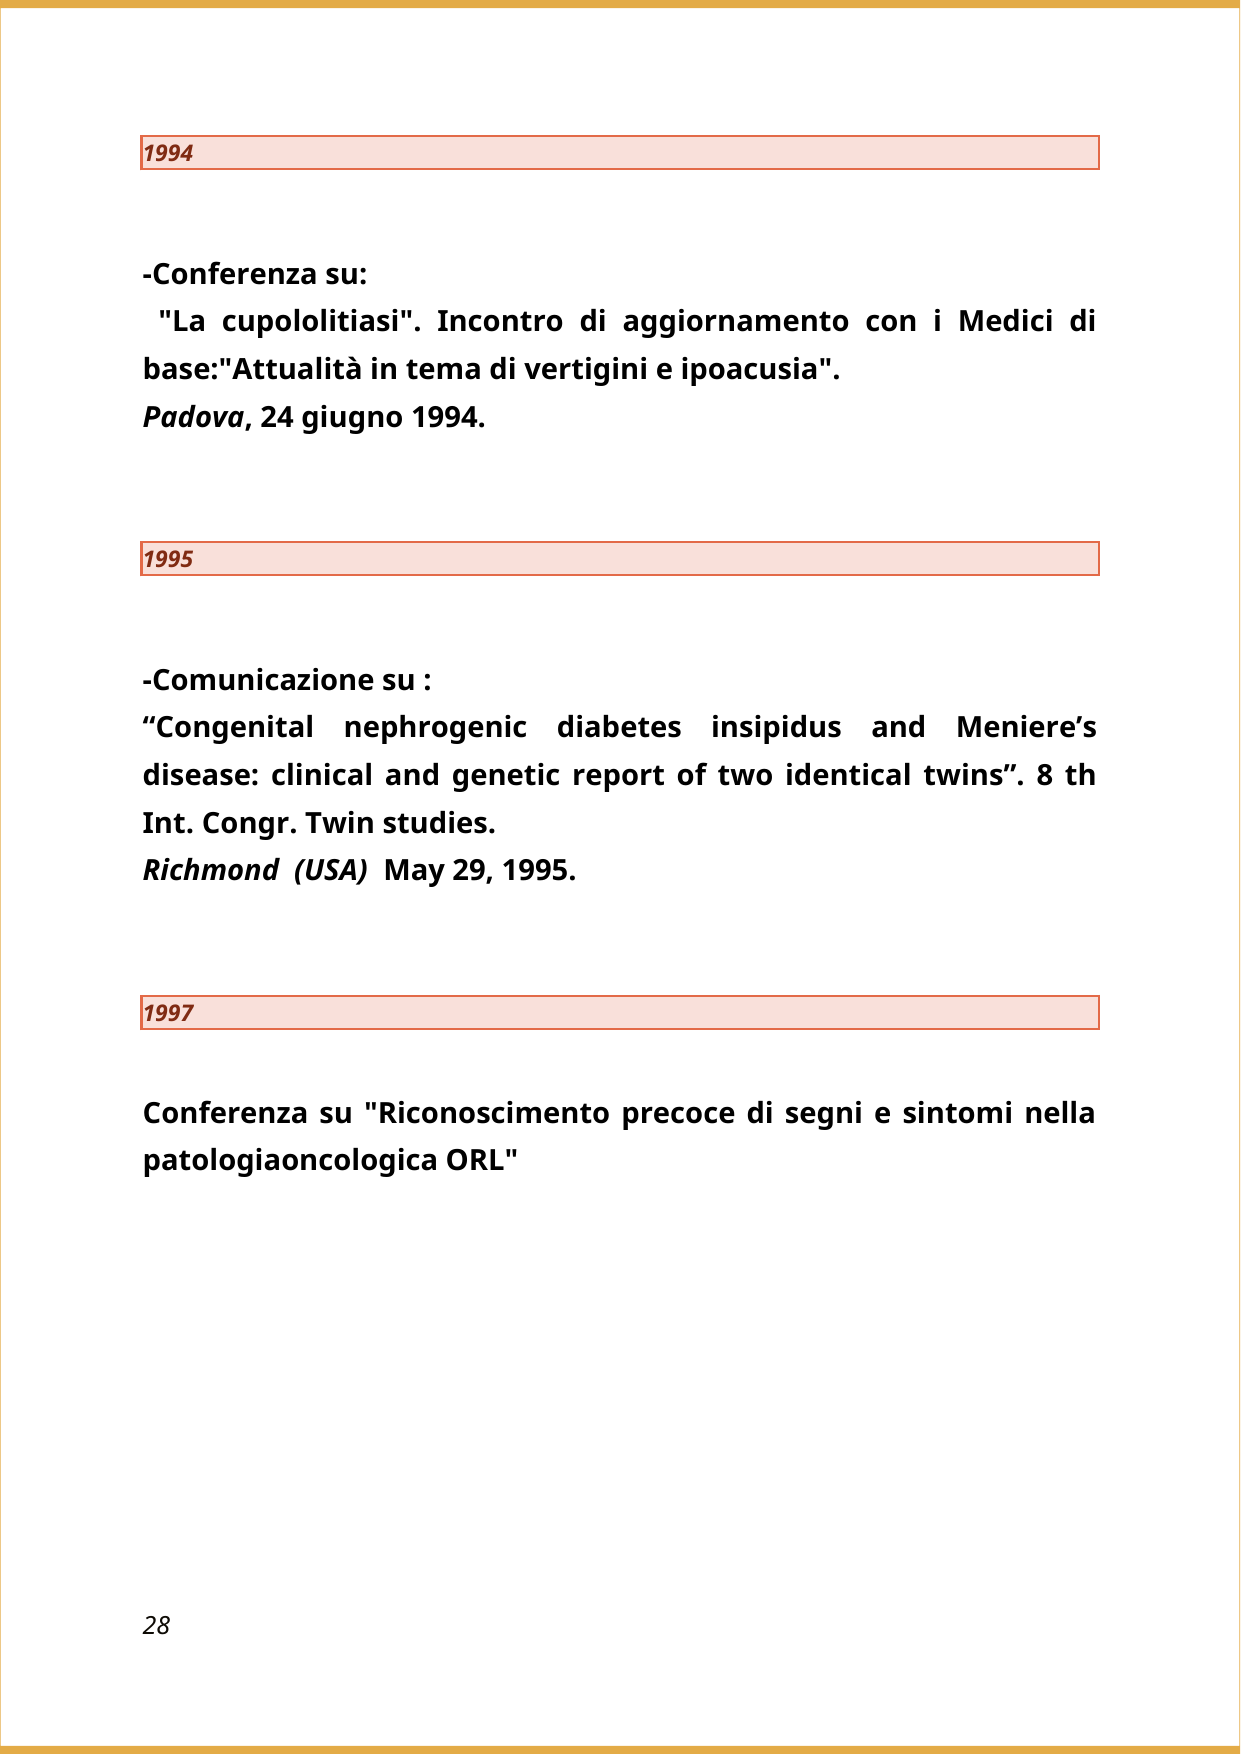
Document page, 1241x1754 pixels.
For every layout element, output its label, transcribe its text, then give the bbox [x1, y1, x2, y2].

subtitle 1994 [143, 137, 1098, 168]
text -Conferenza su: [142, 253, 1098, 293]
text Conferenza su "Riconoscimento precoce di segni e sintomi nella patologiaoncologica ORL" [142, 1092, 1098, 1179]
subtitle 1997 [143, 997, 1098, 1028]
subtitle 1995 [143, 543, 1098, 574]
text Richmond (USA) May 29, 1995. [142, 849, 1098, 889]
text Padova, 24 giugno 1994. [142, 396, 1098, 436]
text “Congenital nephrogenic diabetes insipidus and Meniere’s disease: clinical and genetic report of two identical twins”. 8 th Int. Congr. Twin studies. [142, 707, 1098, 842]
text -Comunicazione su : [142, 659, 1098, 699]
text "La cupololitiasi". Incontro di aggiornamento con i Medici di base:"Attualità in tema di vertigini e ipoacusia". [142, 301, 1098, 388]
